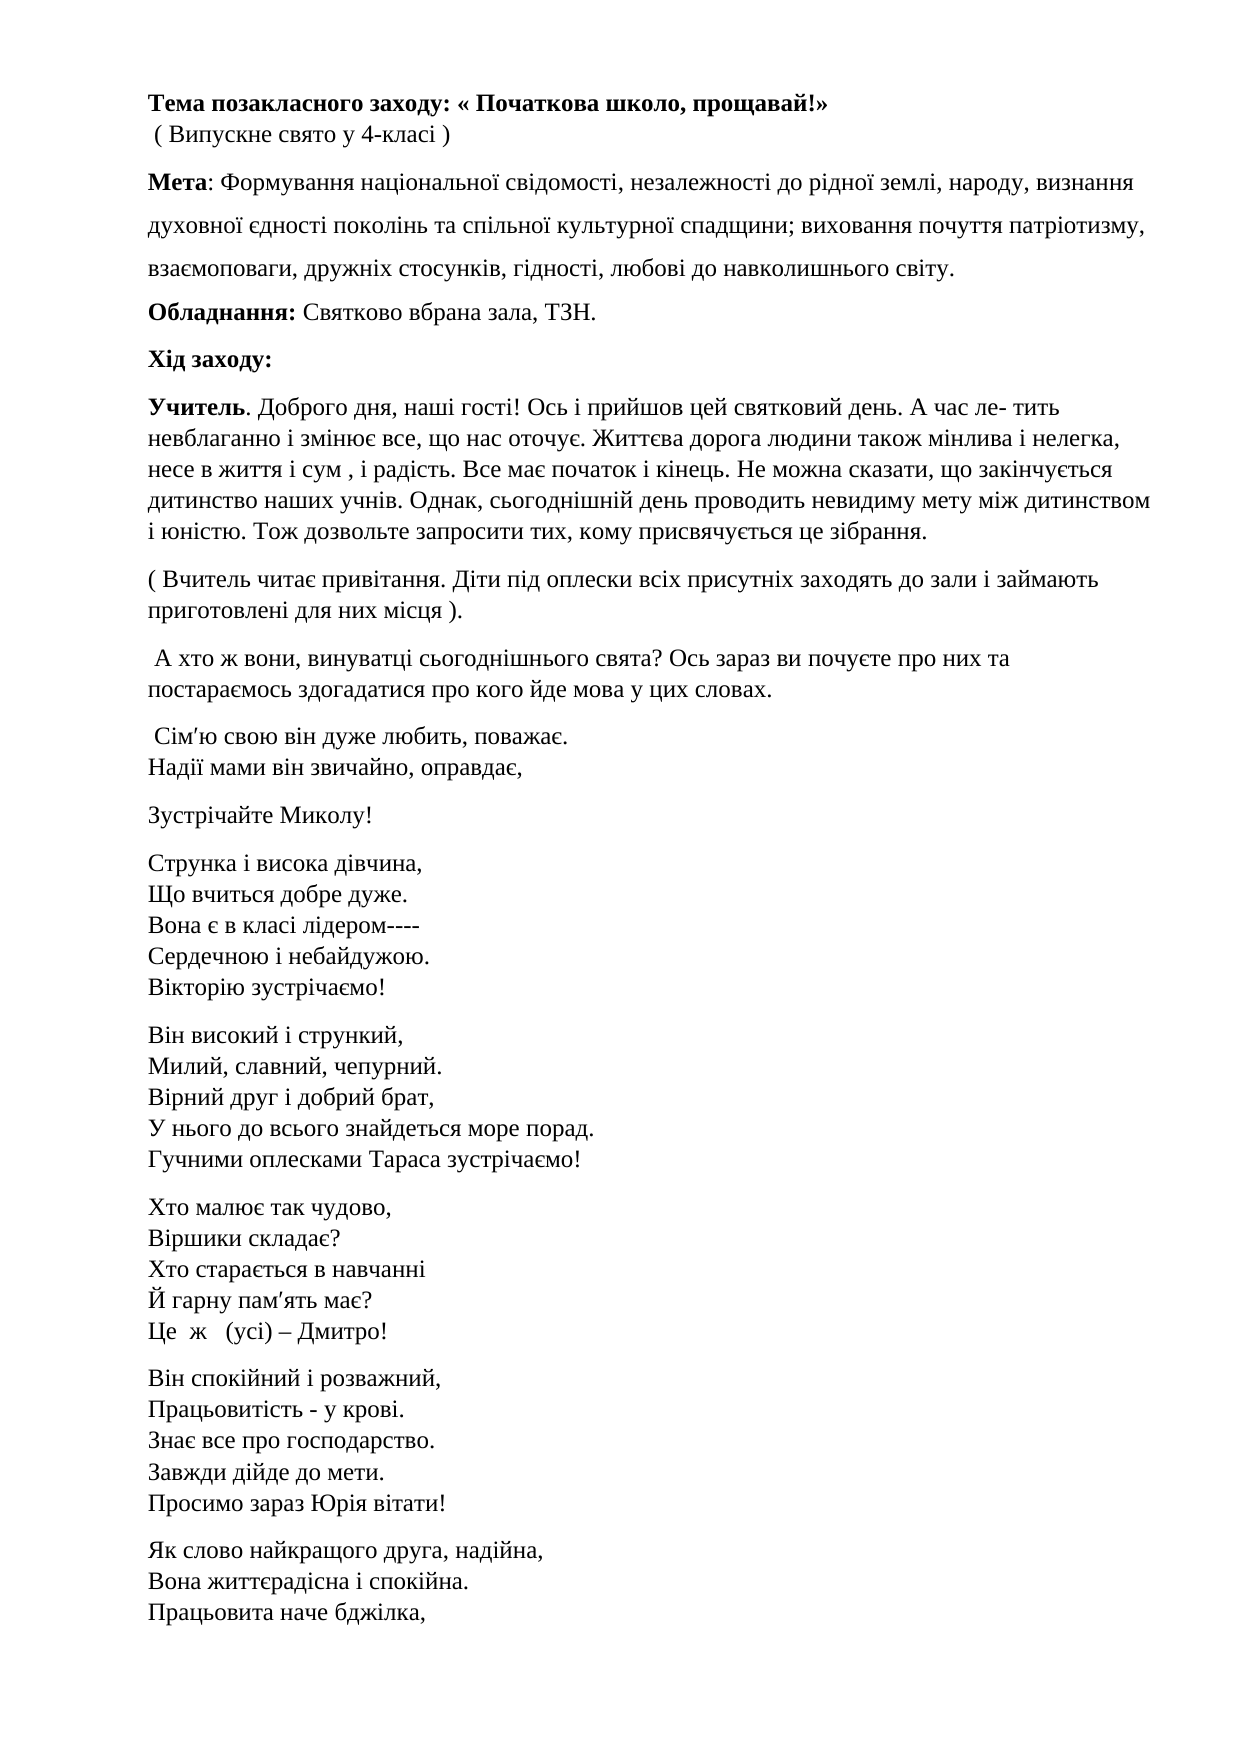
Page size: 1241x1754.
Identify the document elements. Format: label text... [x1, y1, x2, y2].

text Хто малює так чудово, Віршики складає? Хто старається в навчанні Й гарну пам′ять має? Це ж (усі) – Дмитро! [148, 1192, 1152, 1344]
text Він високий і стрункий, Милий, славний, чепурний. Вірний друг і добрий брат, У нього до всього знайдеться море порад. Гучними оплесками Тараса зустрічаємо! [148, 1020, 1152, 1173]
text А хто ж вони, винуватці сьогоднішнього свята? Ось зараз ви почуєте про них та постараємось здогадатися про кого йде мова у цих словах. [148, 643, 1152, 702]
text ( Випускне свято у 4-класі ) [148, 119, 1152, 148]
text Сім′ю свою він дуже любить, поважає. Надії мами він звичайно, оправдає, [148, 721, 1152, 781]
text Зустрічайте Миколу! [148, 800, 1152, 829]
subtitle Тема позакласного заходу: « Початкова школо, прощавай!» [148, 88, 1152, 117]
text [148, 1535, 1152, 1626]
text Хід заходу: [148, 344, 1152, 373]
text Мета: Формування національної свідомості, незалежності до рідної землі, народу, визнання духовної єдності поколінь та спільної культурної спадщини; виховання почуття патріотизму, взаємоповаги, дружніх стосунків, гідності, любові до навколишнього світу. [148, 167, 1152, 282]
text Він спокійний і розважний, Працьовитість - у крові. Знає все про господарство. Завжди дійде до мети. Просимо зараз Юрія вітати! [148, 1363, 1152, 1516]
text Струнка і висока дівчина, Що вчиться добре дуже. Вона є в класі лідером---- Сердечною і небайдужою. Вікторію зустрічаємо! [148, 848, 1152, 1001]
text ( Вчитель читає привітання. Діти під оплески всіх присутніх заходять до зали і займають приготовлені для них місця ). [148, 564, 1152, 624]
text Обладнання: Святково вбрана зала, ТЗН. [148, 297, 1152, 325]
text Учитель. Доброго дня, наші гості! Ось і прийшов цей святковий день. А час ле- тить невблаганно і змінює все, що нас оточує. Життєва дорога людини також мінлива і нелегка, несе в життя і сум , і радість. Все має початок і кінець. Не можна сказати, що закінчується дитинство наших учнів. Однак, сьогоднішній день проводить невидиму мету між дитинством і юністю. Тож дозвольте запросити тих, кому присвячується це зібрання. [148, 392, 1152, 545]
